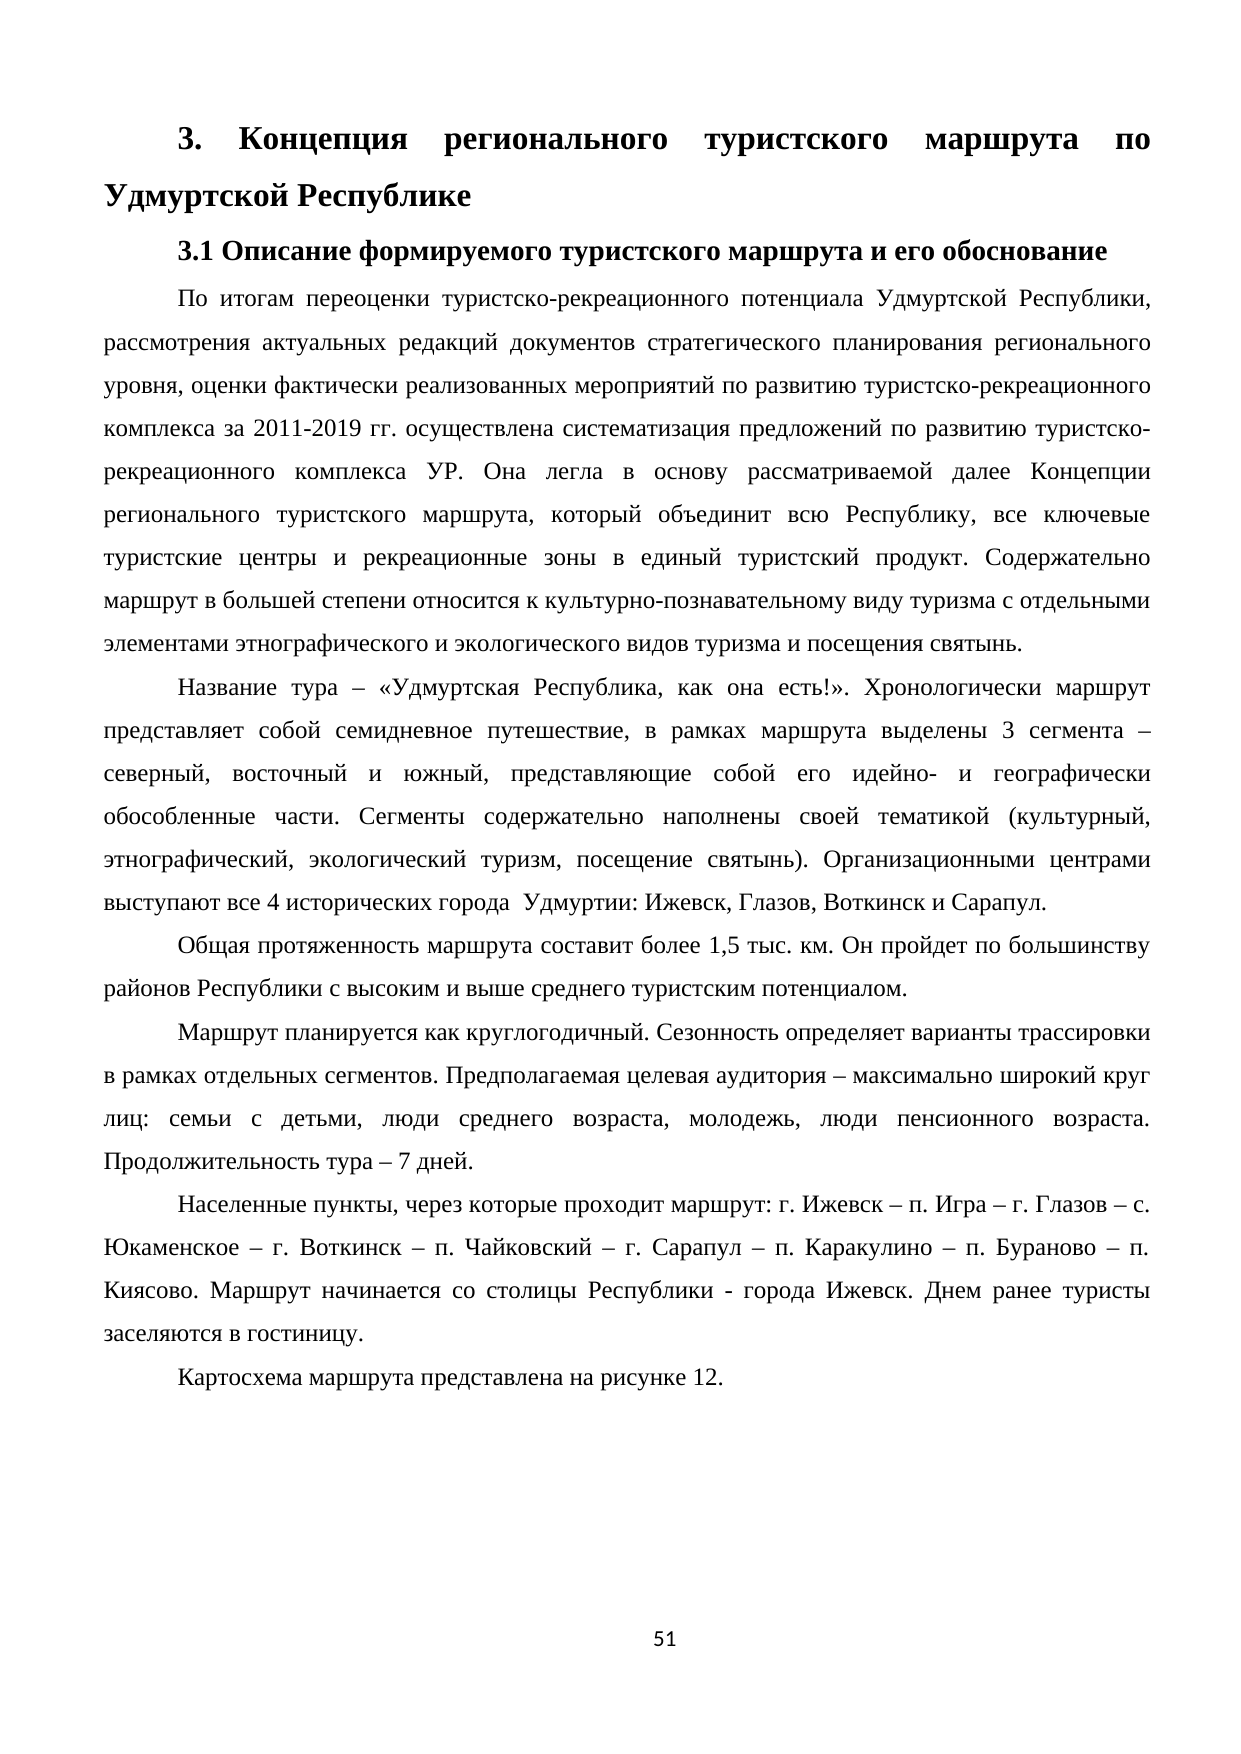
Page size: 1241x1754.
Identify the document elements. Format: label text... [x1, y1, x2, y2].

text Название тура – «Удмуртская Республика, как она есть!». Хронологически маршрут представляет собой семидневное путешествие, в рамках маршрута выделены 3 сегмента – северный, восточный и южный, представляющие собой его идейно- и географически обособленные части. Сегменты содержательно наполнены своей тематикой (культурный, этнографический, экологический туризм, посещение святынь). Организационными центрами выступают все 4 исторических города Удмуртии: Ижевск, Глазов, Воткинск и Сарапул. [103, 672, 1152, 916]
subtitle 3.1 Описание формируемого туристского маршрута и его обоснование [103, 233, 1152, 267]
text Общая протяженность маршрута составит более 1,5 тыс. км. Он пройдет по большинству районов Республики с высоким и выше среднего туристским потенциалом. [103, 930, 1152, 1002]
subtitle 3. Концепция регионального туристского маршрута по Удмуртской Республике [103, 118, 1152, 214]
text Маршрут планируется как круглогодичный. Сезонность определяет варианты трассировки в рамках отдельных сегментов. Предполагаемая целевая аудитория – максимально широкий круг лиц: семьи с детьми, люди среднего возраста, молодежь, люди пенсионного возраста. Продолжительность тура – 7 дней. [103, 1017, 1152, 1175]
text По итогам переоценки туристско-рекреационного потенциала Удмуртской Республики, рассмотрения актуальных редакций документов стратегического планирования регионального уровня, оценки фактически реализованных мероприятий по развитию туристско-рекреационного комплекса за 2011-2019 гг. осуществлена систематизация предложений по развитию туристско-рекреационного комплекса УР. Она легла в основу рассматриваемой далее Концепции регионального туристского маршрута, который объединит всю Республику, все ключевые туристские центры и рекреационные зоны в единый туристский продукт. Содержательно маршрут в большей степени относится к культурно-познавательному виду туризма с отдельными элементами этнографического и экологического видов туризма и посещения святынь. [103, 283, 1152, 657]
text Населенные пункты, через которые проходит маршрут: г. Ижевск – п. Игра – г. Глазов – с. Юкаменское – г. Воткинск – п. Чайковский – г. Сарапул – п. Каракулино – п. Бураново – п. Киясово. Маршрут начинается со столицы Республики - города Ижевск. Днем ранее туристы заселяются в гостиницу. [103, 1189, 1152, 1347]
text Картосхема маршрута представлена на рисунке 12. [103, 1362, 1152, 1390]
